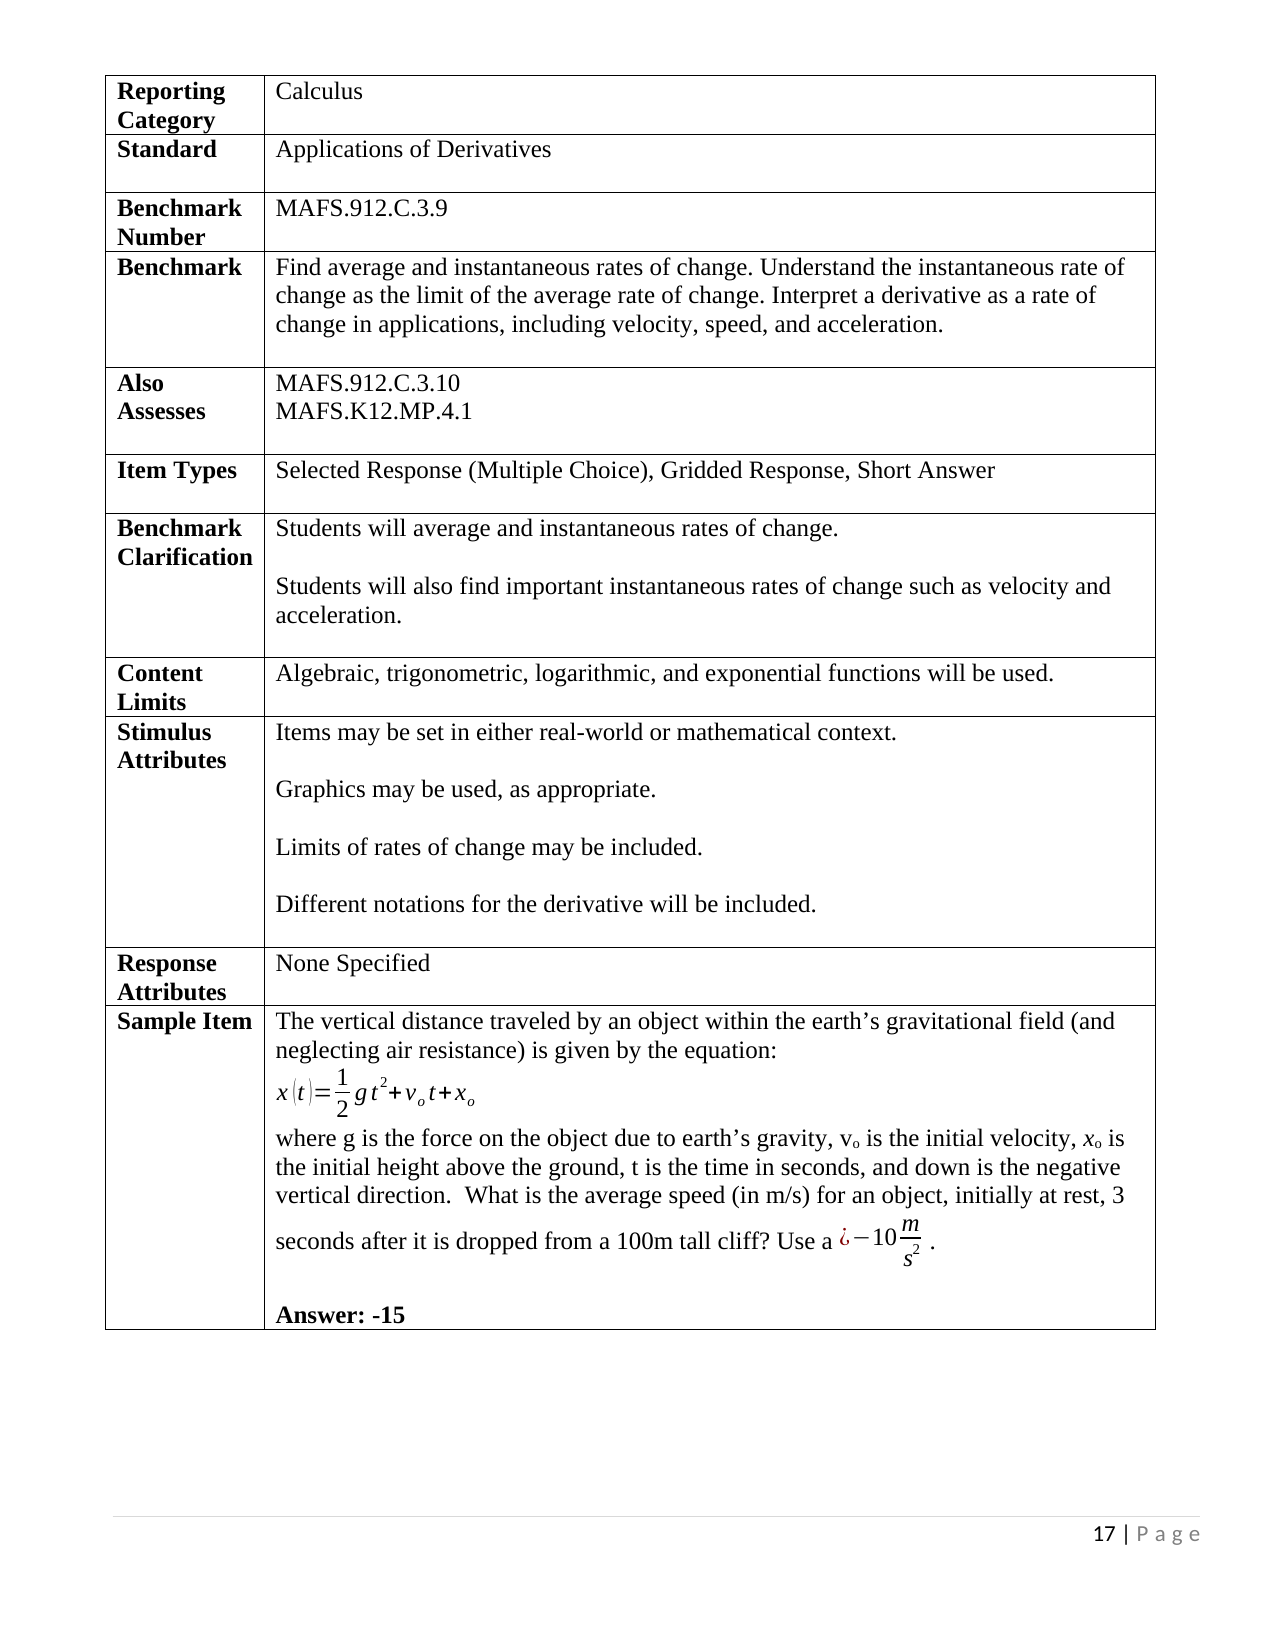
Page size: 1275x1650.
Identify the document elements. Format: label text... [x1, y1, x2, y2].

table_cell MAFS.912.C.3.9 [265, 193, 1155, 251]
table_cell Benchmark Clarification [106, 514, 264, 657]
table_cell The vertical distance traveled by an object within the earth’s gravitational field (and neglecting air resistance) is given by the equation: where g is the force on the object due to earth’s gravity, vo is the initial velocity, xo is the initial height above the ground, t is the time in seconds, and down is the negative vertical direction. What is the average speed (in m/s) for an object, initially at rest, 3 seconds after it is dropped from a 100m tall cliff? Use a . Answer: -15 [265, 1006, 1155, 1329]
table_cell Benchmark Number [106, 193, 264, 251]
table_cell Also Assesses [106, 368, 264, 454]
table_cell Standard [106, 135, 264, 192]
table_cell MAFS.912.C.3.10 MAFS.K12.MP.4.1 [265, 368, 1155, 454]
table_cell Applications of Derivatives [265, 135, 1155, 192]
table_cell Content Limits [106, 658, 264, 716]
table_cell Students will average and instantaneous rates of change. Students will also find important instantaneous rates of change such as velocity and acceleration. [265, 514, 1155, 657]
table_header Reporting Category [106, 76, 264, 133]
table_cell Selected Response (Multiple Choice), Gridded Response, Short Answer [265, 455, 1155, 512]
table_cell Items may be set in either real-world or mathematical context. Graphics may be used, as appropriate. Limits of rates of change may be included. Different notations for the derivative will be included. [265, 717, 1155, 947]
table_cell Response Attributes [106, 948, 264, 1005]
table_cell Find average and instantaneous rates of change. Understand the instantaneous rate of change as the limit of the average rate of change. Interpret a derivative as a rate of change in applications, including velocity, speed, and acceleration. [265, 252, 1155, 367]
table_cell Sample Item [106, 1006, 264, 1329]
table_cell Benchmark [106, 252, 264, 367]
table_header Calculus [265, 76, 1155, 133]
table_cell Item Types [106, 455, 264, 512]
table_cell None Specified [265, 948, 1155, 1005]
table_cell Stimulus Attributes [106, 717, 264, 947]
table_cell Algebraic, trigonometric, logarithmic, and exponential functions will be used. [265, 658, 1155, 716]
